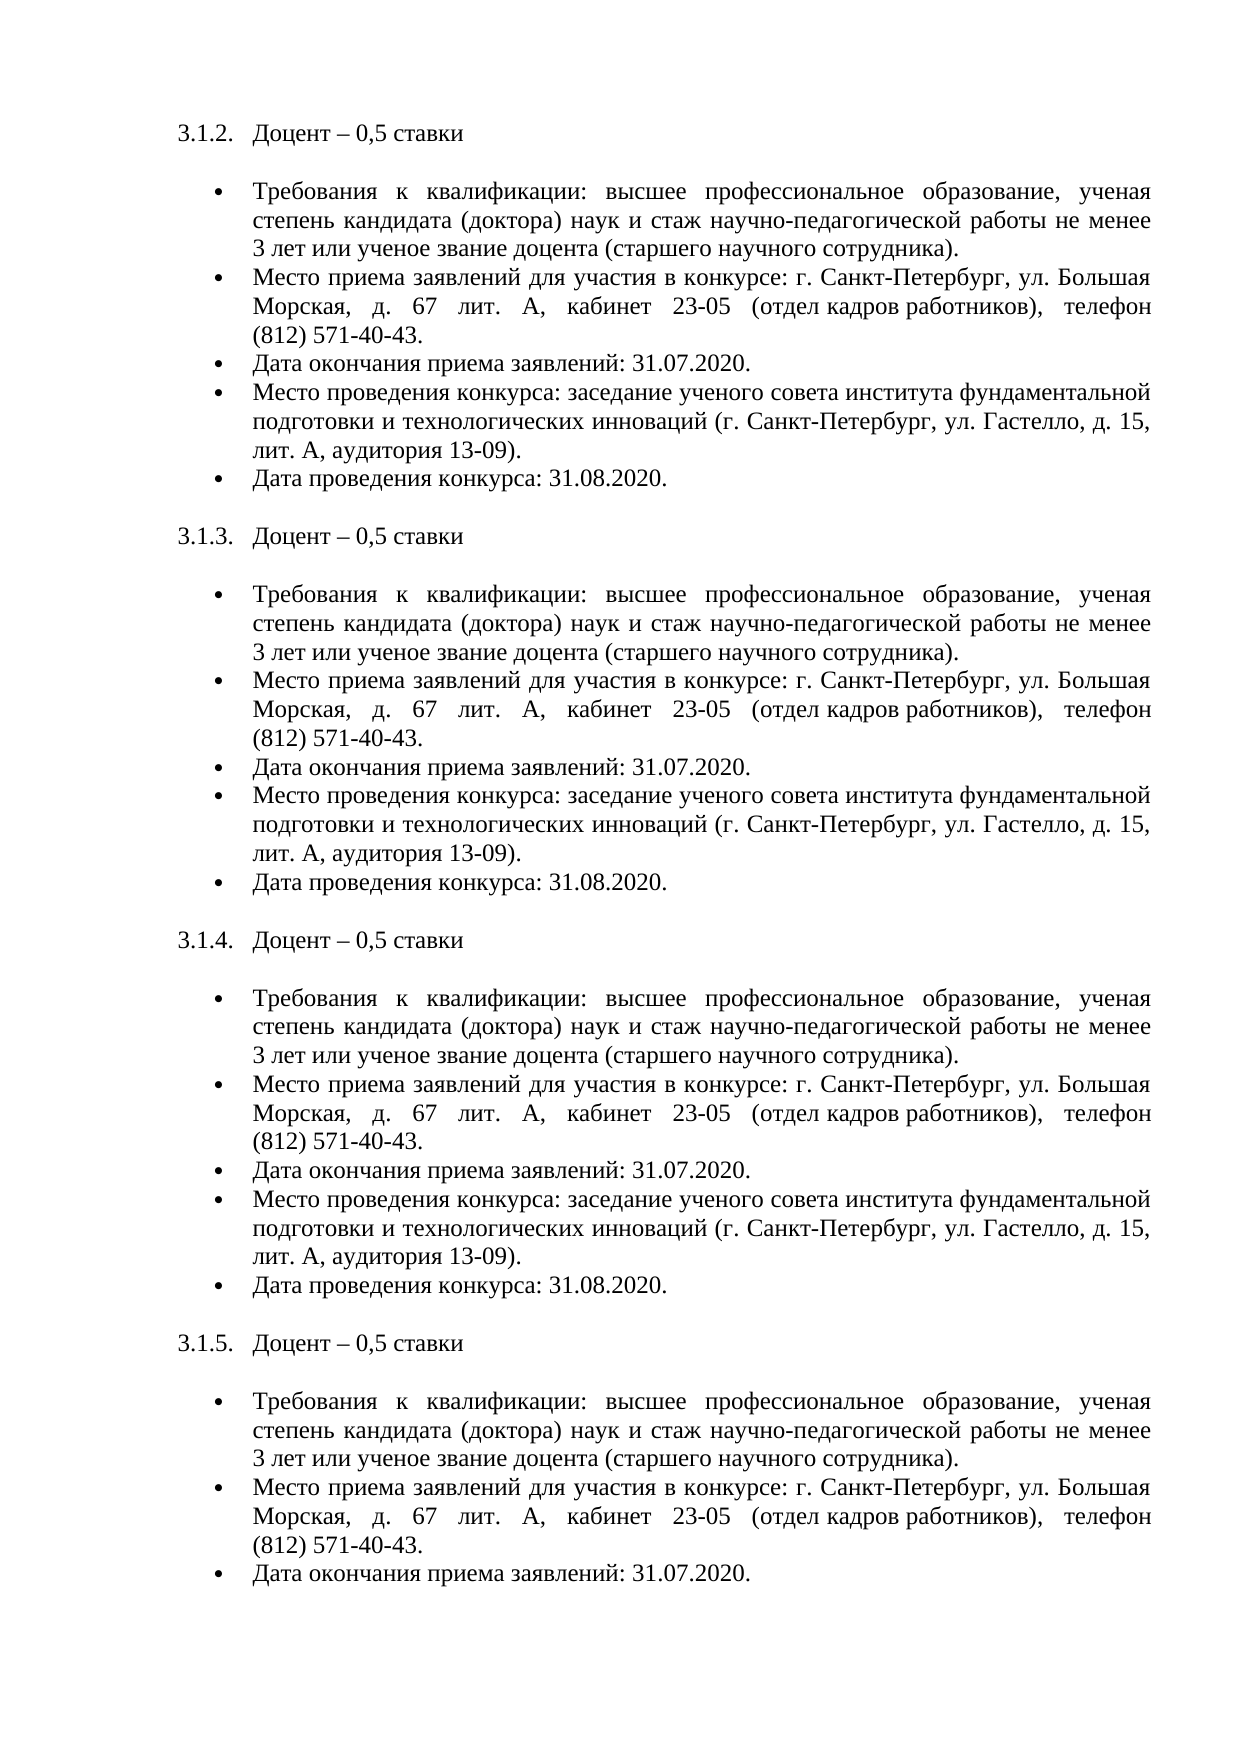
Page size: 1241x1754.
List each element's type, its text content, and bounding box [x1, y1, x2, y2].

list Дата окончания приема заявлений: 31.07.2020. [215, 348, 1152, 377]
text 3.1.5. Доцент – 0,5 ставки [177, 1328, 1152, 1357]
list Дата проведения конкурса: 31.08.2020. [215, 1270, 1152, 1299]
text 3.1.4. Доцент – 0,5 ставки [177, 925, 1152, 953]
list Дата окончания приема заявлений: 31.07.2020. [215, 1155, 1152, 1184]
list Дата окончания приема заявлений: 31.07.2020. [215, 752, 1152, 781]
text 3.1.3. Доцент – 0,5 ставки [177, 521, 1152, 550]
text 3.1.2. Доцент – 0,5 ставки [177, 118, 1152, 147]
list Дата проведения конкурса: 31.08.2020. [215, 867, 1152, 896]
list Дата окончания приема заявлений: 31.07.2020. [215, 1558, 1152, 1587]
list Дата проведения конкурса: 31.08.2020. [215, 463, 1152, 492]
